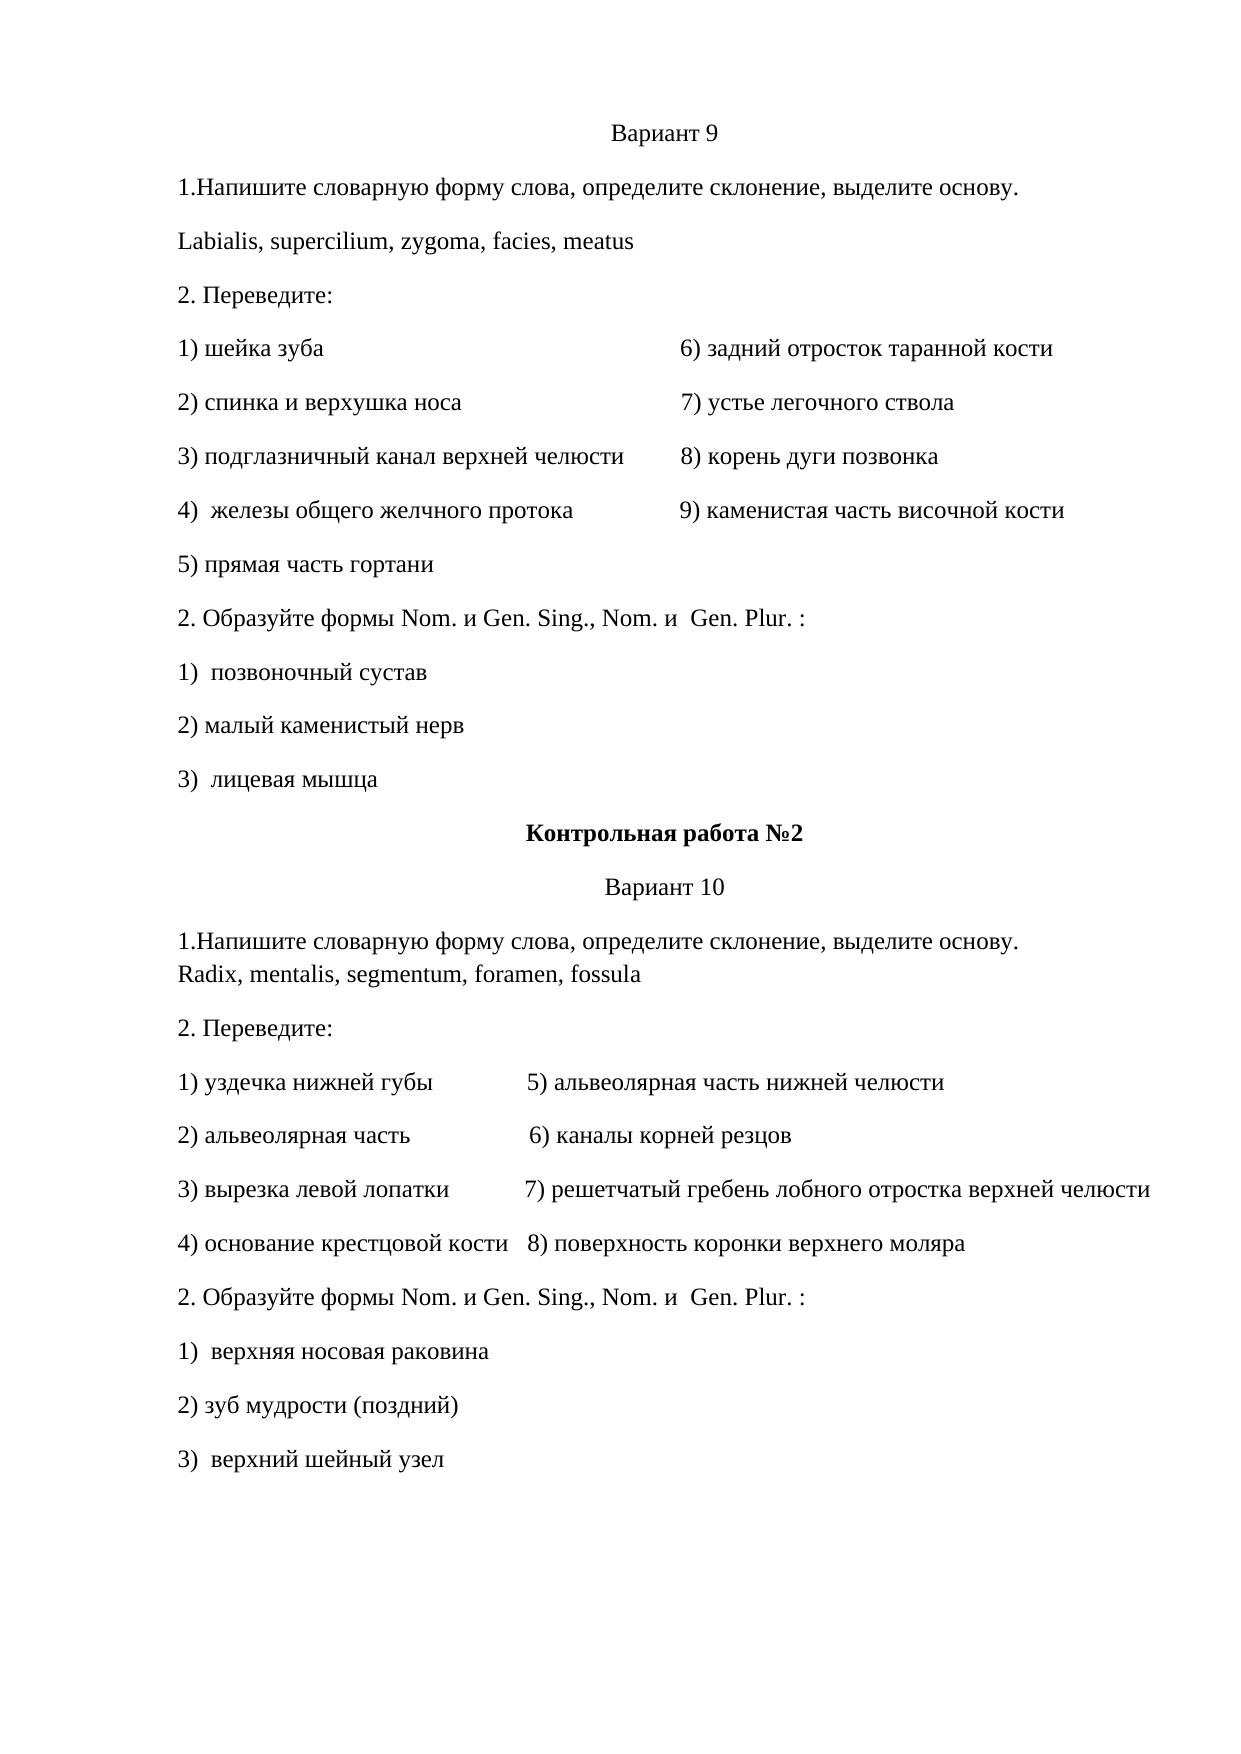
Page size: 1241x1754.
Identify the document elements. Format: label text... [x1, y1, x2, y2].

text 1) шейка зуба 6) задний отросток таранной кости [177, 333, 1152, 362]
text 2. Переведите: [177, 280, 1152, 308]
list 1.Напишите словарную форму слова, определите склонение, выделите основу. [177, 926, 1152, 955]
text 2. Образуйте формы Nom. и Gen. Sing., Nom. и Gen. Plur. : [177, 1282, 1152, 1311]
text 1) верхняя носовая раковина [177, 1336, 1152, 1365]
text 5) прямая часть гортани [177, 549, 1152, 578]
text 2) альвеолярная часть 6) каналы корней резцов [177, 1121, 1152, 1149]
list 1.Напишите словарную форму слова, определите склонение, выделите основу. [177, 172, 1152, 201]
text 2. Образуйте формы Nom. и Gen. Sing., Nom. и Gen. Plur. : [177, 603, 1152, 632]
text 2. Переведите: [177, 1013, 1152, 1042]
text 3) лицевая мышца [177, 764, 1152, 793]
text Вариант 9 [177, 118, 1152, 147]
text 1) позвоночный сустав [177, 657, 1152, 685]
text 1) уздечка нижней губы 5) альвеолярная часть нижней челюсти [177, 1067, 1152, 1095]
text Контрольная работа №2 [177, 818, 1152, 847]
text 4) основание крестцовой кости 8) поверхность коронки верхнего моляра [177, 1228, 1152, 1257]
text 2) малый каменистый нерв [177, 711, 1152, 739]
text 2) спинка и верхушка носа 7) устье легочного ствола [177, 387, 1152, 416]
list Radix, mentalis, segmentum, foramen, fossula [177, 959, 1152, 988]
text Labialis, supercilium, zygoma, facies, meatus [177, 226, 1152, 254]
text 3) подглазничный канал верхней челюсти 8) корень дуги позвонка [177, 441, 1152, 470]
text 3) верхний шейный узел [177, 1444, 1152, 1472]
text 3) вырезка левой лопатки 7) решетчатый гребень лобного отростка верхней челюсти [177, 1174, 1152, 1203]
text 4) железы общего желчного протока 9) каменистая часть височной кости [177, 495, 1152, 524]
text Вариант 10 [177, 872, 1152, 901]
text 2) зуб мудрости (поздний) [177, 1390, 1152, 1418]
